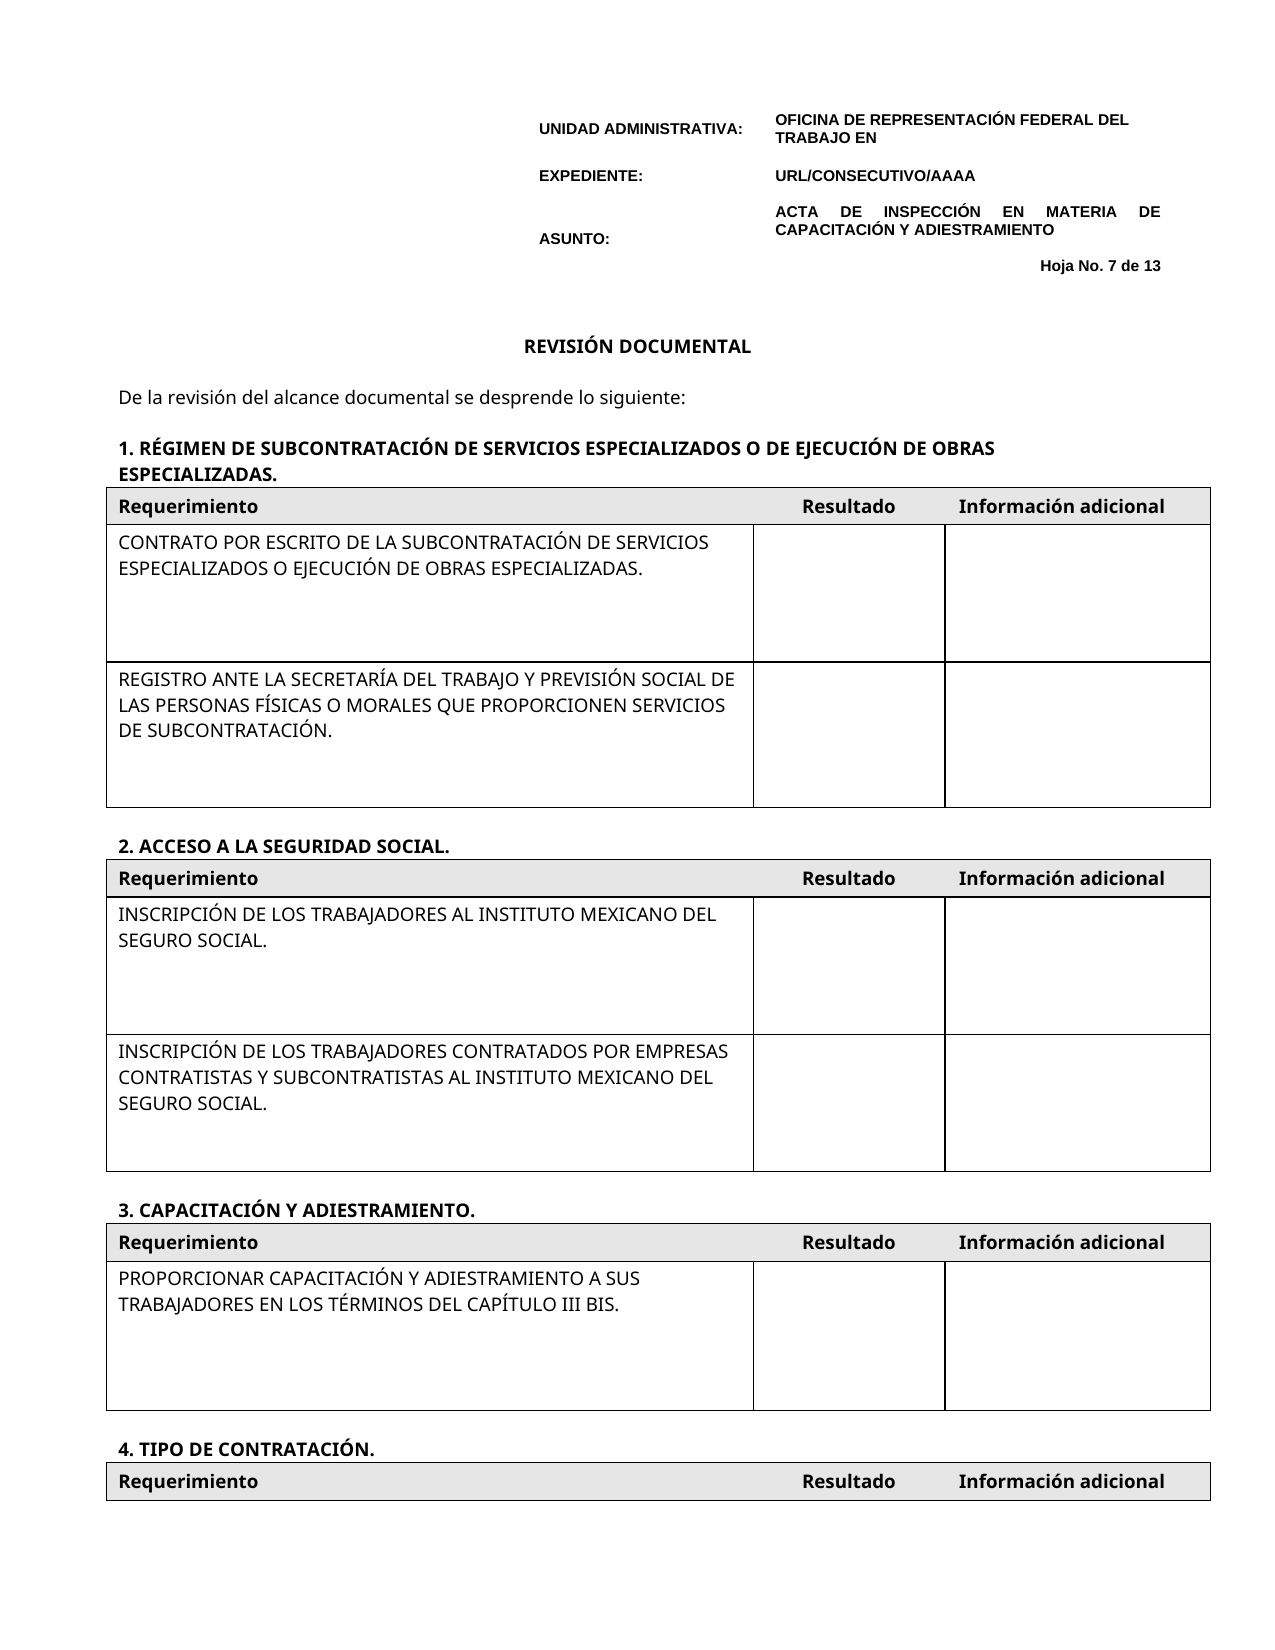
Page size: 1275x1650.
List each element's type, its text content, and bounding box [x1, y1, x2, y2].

table_header Información adicional [945, 488, 1210, 524]
table_cell [754, 1035, 944, 1171]
table_cell [754, 663, 944, 807]
table_cell [946, 1035, 1210, 1171]
table_header Información adicional [945, 1224, 1210, 1261]
table_cell REGISTRO ANTE LA SECRETARÍA DEL TRABAJO Y PREVISIÓN SOCIAL DE LAS PERSONAS FÍSICAS O MORALES QUE PROPORCIONEN SERVICIOS DE SUBCONTRATACIÓN. [107, 663, 753, 807]
table_cell [754, 1262, 944, 1410]
table_cell [946, 1262, 1210, 1410]
table_header Información adicional [945, 1463, 1210, 1500]
table_cell [946, 525, 1210, 661]
table_header Resultado [753, 488, 945, 524]
table_cell PROPORCIONAR CAPACITACIÓN Y ADIESTRAMIENTO A SUS TRABAJADORES EN LOS TÉRMINOS DEL CAPÍTULO III BIS. [107, 1262, 753, 1410]
text 1. RÉGIMEN DE SUBCONTRATACIÓN DE SERVICIOS ESPECIALIZADOS O DE EJECUCIÓN DE OBRAS ESPECIALIZADAS. [118, 436, 1157, 487]
table_cell INSCRIPCIÓN DE LOS TRABAJADORES AL INSTITUTO MEXICANO DEL SEGURO SOCIAL. [107, 898, 753, 1034]
table_header Requerimiento [107, 1463, 753, 1500]
table_header Requerimiento [107, 860, 753, 896]
table_header Resultado [753, 1224, 945, 1261]
text REVISIÓN DOCUMENTAL [118, 333, 1157, 359]
table_header Resultado [753, 860, 945, 896]
table_cell [754, 525, 944, 661]
text De la revisión del alcance documental se desprende lo siguiente: [118, 384, 1157, 410]
table_header Requerimiento [107, 1224, 753, 1261]
table_cell [754, 898, 944, 1034]
text 2. ACCESO A LA SEGURIDAD SOCIAL. [118, 833, 1157, 859]
table_header Información adicional [945, 860, 1210, 896]
table_cell [946, 663, 1210, 807]
table_header Requerimiento [107, 488, 753, 524]
table_header Resultado [753, 1463, 945, 1500]
text 4. TIPO DE CONTRATACIÓN. [118, 1437, 1157, 1462]
text 3. CAPACITACIÓN Y ADIESTRAMIENTO. [118, 1197, 1157, 1223]
table_cell INSCRIPCIÓN DE LOS TRABAJADORES CONTRATADOS POR EMPRESAS CONTRATISTAS Y SUBCONTRATISTAS AL INSTITUTO MEXICANO DEL SEGURO SOCIAL. [107, 1035, 753, 1171]
table_cell CONTRATO POR ESCRITO DE LA SUBCONTRATACIÓN DE SERVICIOS ESPECIALIZADOS O EJECUCIÓN DE OBRAS ESPECIALIZADAS. [107, 525, 753, 661]
table_cell [946, 898, 1210, 1034]
